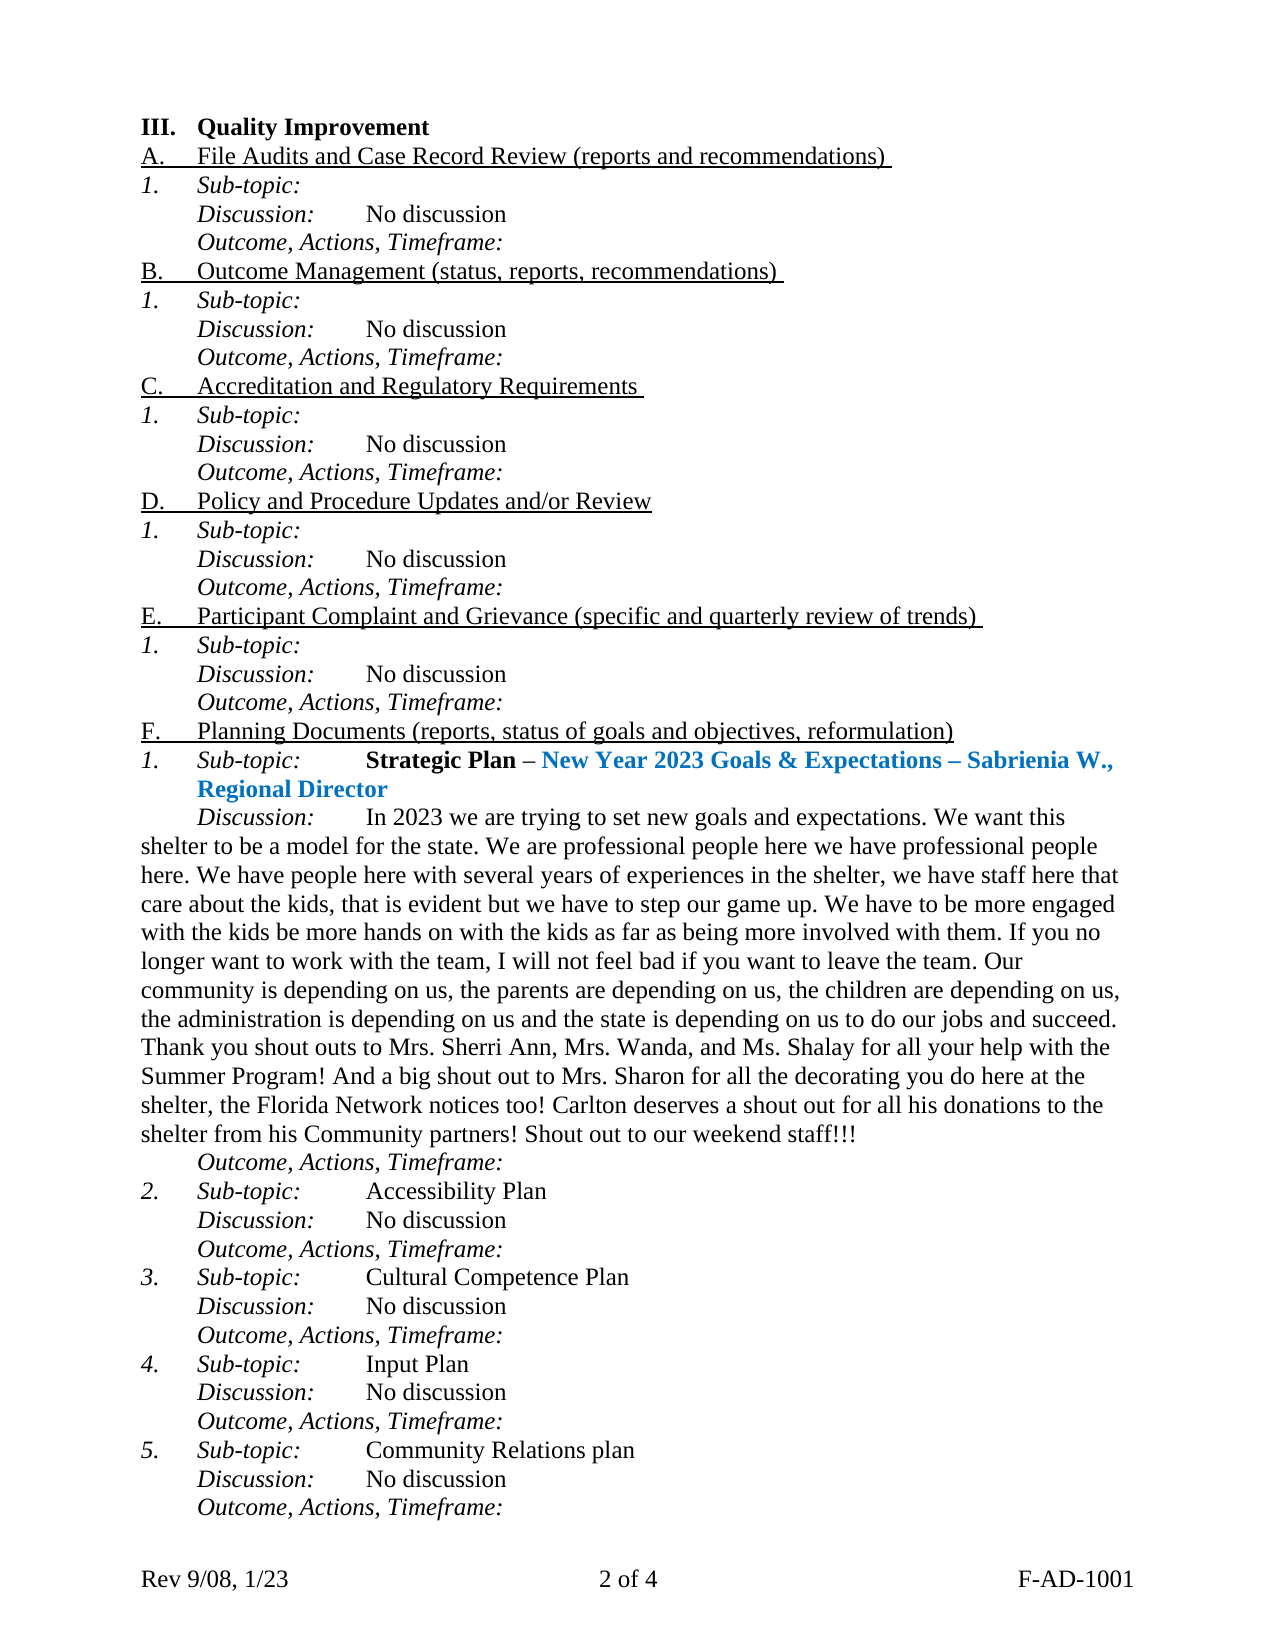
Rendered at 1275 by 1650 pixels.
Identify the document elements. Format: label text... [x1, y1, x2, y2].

text Discussion: No discussion [141, 659, 1134, 687]
text Outcome, Actions, Timeframe: [141, 1234, 1134, 1262]
text B. Outcome Management (status, reports, recommendations) [141, 256, 1134, 285]
text Discussion: No discussion [141, 544, 1134, 572]
text Outcome, Actions, Timeframe: [141, 1147, 1134, 1176]
text 1. Sub-topic: [141, 515, 1134, 544]
text 4. Sub-topic: Input Plan [141, 1349, 1134, 1377]
text Discussion: No discussion [141, 199, 1134, 227]
text Outcome, Actions, Timeframe: [141, 227, 1134, 256]
text Discussion: No discussion [141, 1205, 1134, 1234]
text D. Policy and Procedure Updates and/or Review [141, 486, 1134, 515]
text 2. Sub-topic: Accessibility Plan [141, 1176, 1134, 1205]
text 3. Sub-topic: Cultural Competence Plan [141, 1262, 1134, 1291]
text Outcome, Actions, Timeframe: [141, 342, 1134, 371]
text Outcome, Actions, Timeframe: [141, 687, 1134, 716]
text Outcome, Actions, Timeframe: [141, 572, 1134, 601]
text Outcome, Actions, Timeframe: [141, 457, 1134, 486]
text Discussion: In 2023 we are trying to set new goals and expectations. We want this shelter to be a model for the state. We are professional people here we have professional people here. We have people here with several years of experiences in the shelter, we have staff here that care about the kids, that is evident but we have to step our game up. We have to be more engaged with the kids be more hands on with the kids as far as being more involved with them. If you no longer want to work with the team, I will not feel bad if you want to leave the team. Our community is depending on us, the parents are depending on us, the children are depending on us, the administration is depending on us and the state is depending on us to do our jobs and succeed. Thank you shout outs to Mrs. Sherri Ann, Mrs. Wanda, and Ms. Shalay for all your help with the Summer Program! And a big shout out to Mrs. Sharon for all the decorating you do here at the shelter, the Florida Network notices too! Carlton deserves a shout out for all his donations to the shelter from his Community partners! Shout out to our weekend staff!!! [141, 802, 1134, 1147]
text Discussion: No discussion [141, 1291, 1134, 1320]
subtitle III. Quality Improvement [141, 112, 1134, 141]
text 1. Sub-topic: [141, 630, 1134, 659]
text Outcome, Actions, Timeframe: [141, 1492, 1134, 1521]
text 1. Sub-topic: [141, 170, 1134, 199]
text 5. Sub-topic: Community Relations plan [141, 1435, 1134, 1464]
text A. File Audits and Case Record Review (reports and recommendations) [141, 141, 1134, 170]
text C. Accreditation and Regulatory Requirements [141, 371, 1134, 400]
text Outcome, Actions, Timeframe: [141, 1406, 1134, 1435]
text E. Participant Complaint and Grievance (specific and quarterly review of trends) [141, 601, 1134, 630]
text 1. Sub-topic: Strategic Plan – New Year 2023 Goals & Expectations – Sabrienia W., Regional Director [141, 745, 1134, 802]
text Discussion: No discussion [141, 1377, 1134, 1406]
text F. Planning Documents (reports, status of goals and objectives, reformulation) [141, 716, 1134, 745]
text Outcome, Actions, Timeframe: [141, 1320, 1134, 1349]
text Discussion: No discussion [141, 314, 1134, 342]
text Discussion: No discussion [141, 1464, 1134, 1492]
text 1. Sub-topic: [141, 400, 1134, 429]
text 1. Sub-topic: [141, 285, 1134, 314]
text Discussion: No discussion [141, 429, 1134, 457]
